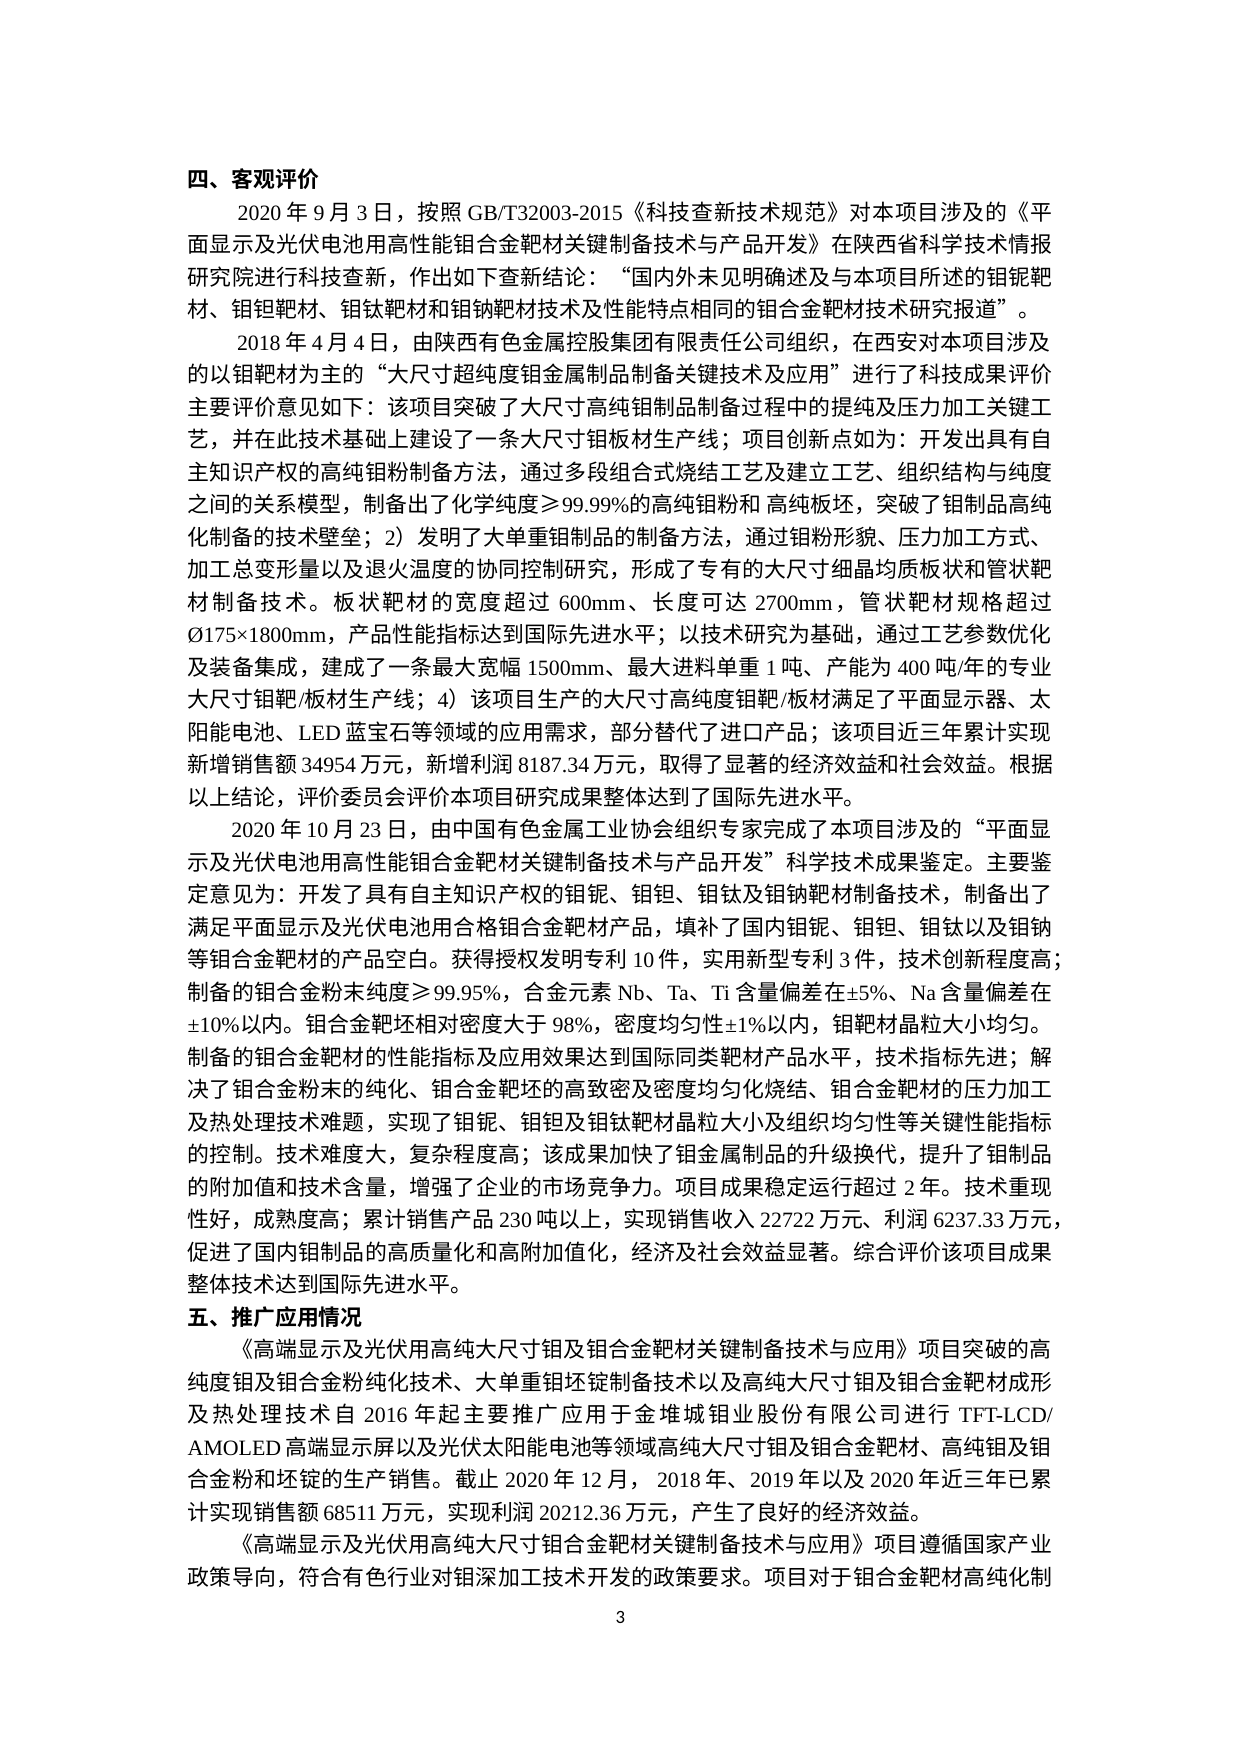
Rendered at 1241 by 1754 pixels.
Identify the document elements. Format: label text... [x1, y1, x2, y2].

text 五、推广应用情况 [187, 1299, 1053, 1332]
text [187, 1527, 1053, 1592]
text 《高端显示及光伏用高纯大尺寸钼及钼合金靶材关键制备技术与应用》项目突破的高纯度钼及钼合金粉纯化技术、大单重钼坯锭制备技术以及高纯大尺寸钼及钼合金靶材成形及热处理技术自2016年起主要推广应用于金堆城钼业股份有限公司进行TFT-LCD/AMOLED高端显示屏以及光伏太阳能电池等领域高纯大尺寸钼及钼合金靶材、高纯钼及钼合金粉和坯锭的生产销售。截止2020年12月， 2018年、2019年以及2020年近三年已累计实现销售额68511万元，实现利润20212.36万元，产生了良好的经济效益。 [187, 1332, 1053, 1527]
text 2020年9月3日，按照GB/T32003-2015《科技查新技术规范》对本项目涉及的《平面显示及光伏电池用高性能钼合金靶材关键制备技术与产品开发》在陕西省科学技术情报研究院进行科技查新，作出如下查新结论：“国内外未见明确述及与本项目所述的钼铌靶材、钼钽靶材、钼钛靶材和钼钠靶材技术及性能特点相同的钼合金靶材技术研究报道”。 [187, 194, 1053, 324]
text 2020年10月23日，由中国有色金属工业协会组织专家完成了本项目涉及的“平面显示及光伏电池用高性能钼合金靶材关键制备技术与产品开发”科学技术成果鉴定。主要鉴定意见为：开发了具有自主知识产权的钼铌、钼钽、钼钛及钼钠靶材制备技术，制备出了满足平面显示及光伏电池用合格钼合金靶材产品，填补了国内钼铌、钼钽、钼钛以及钼钠等钼合金靶材的产品空白。获得授权发明专利10件，实用新型专利3件，技术创新程度高；制备的钼合金粉末纯度≥99.95%，合金元素Nb、Ta、Ti含量偏差在±5%、Na含量偏差在±10%以内。钼合金靶坯相对密度大于98%，密度均匀性±1%以内，钼靶材晶粒大小均匀。制备的钼合金靶材的性能指标及应用效果达到国际同类靶材产品水平，技术指标先进；解决了钼合金粉末的纯化、钼合金靶坯的高致密及密度均匀化烧结、钼合金靶材的压力加工及热处理技术难题，实现了钼铌、钼钽及钼钛靶材晶粒大小及组织均匀性等关键性能指标的控制。技术难度大，复杂程度高；该成果加快了钼金属制品的升级换代，提升了钼制品的附加值和技术含量，增强了企业的市场竞争力。项目成果稳定运行超过2年。技术重现性好，成熟度高；累计销售产品230吨以上，实现销售收入22722万元、利润6237.33万元，促进了国内钼制品的高质量化和高附加值化，经济及社会效益显著。综合评价该项目成果整体技术达到国际先进水平。 [187, 812, 1053, 1299]
text 四、客观评价 [187, 162, 1053, 194]
text 2018年4月4日，由陕西有色金属控股集团有限责任公司组织，在西安对本项目涉及的以钼靶材为主的“大尺寸超纯度钼金属制品制备关键技术及应用”进行了科技成果评价，主要评价意见如下：该项目突破了大尺寸高纯钼制品制备过程中的提纯及压力加工关键工艺，并在此技术基础上建设了一条大尺寸钼板材生产线；项目创新点如为：开发出具有自主知识产权的高纯钼粉制备方法，通过多段组合式烧结工艺及建立工艺、组织结构与纯度之间的关系模型，制备出了化学纯度≥99.99%的高纯钼粉和 高纯板坯，突破了钼制品高纯化制备的技术壁垒；2）发明了大单重钼制品的制备方法，通过钼粉形貌、压力加工方式、加工总变形量以及退火温度的协同控制研究，形成了专有的大尺寸细晶均质板状和管状靶材制备技术。板状靶材的宽度超过600mm、长度可达2700mm，管状靶材规格超过Ø175×1800mm，产品性能指标达到国际先进水平；以技术研究为基础，通过工艺参数优化及装备集成，建成了一条最大宽幅1500mm、最大进料单重1吨、产能为400吨/年的专业大尺寸钼靶/板材生产线；4）该项目生产的大尺寸高纯度钼靶/板材满足了平面显示器、太阳能电池、LED蓝宝石等领域的应用需求，部分替代了进口产品；该项目近三年累计实现新增销售额34954万元，新增利润8187.34万元，取得了显著的经济效益和社会效益。根据以上结论，评价委员会评价本项目研究成果整体达到了国际先进水平。 [187, 324, 1053, 812]
